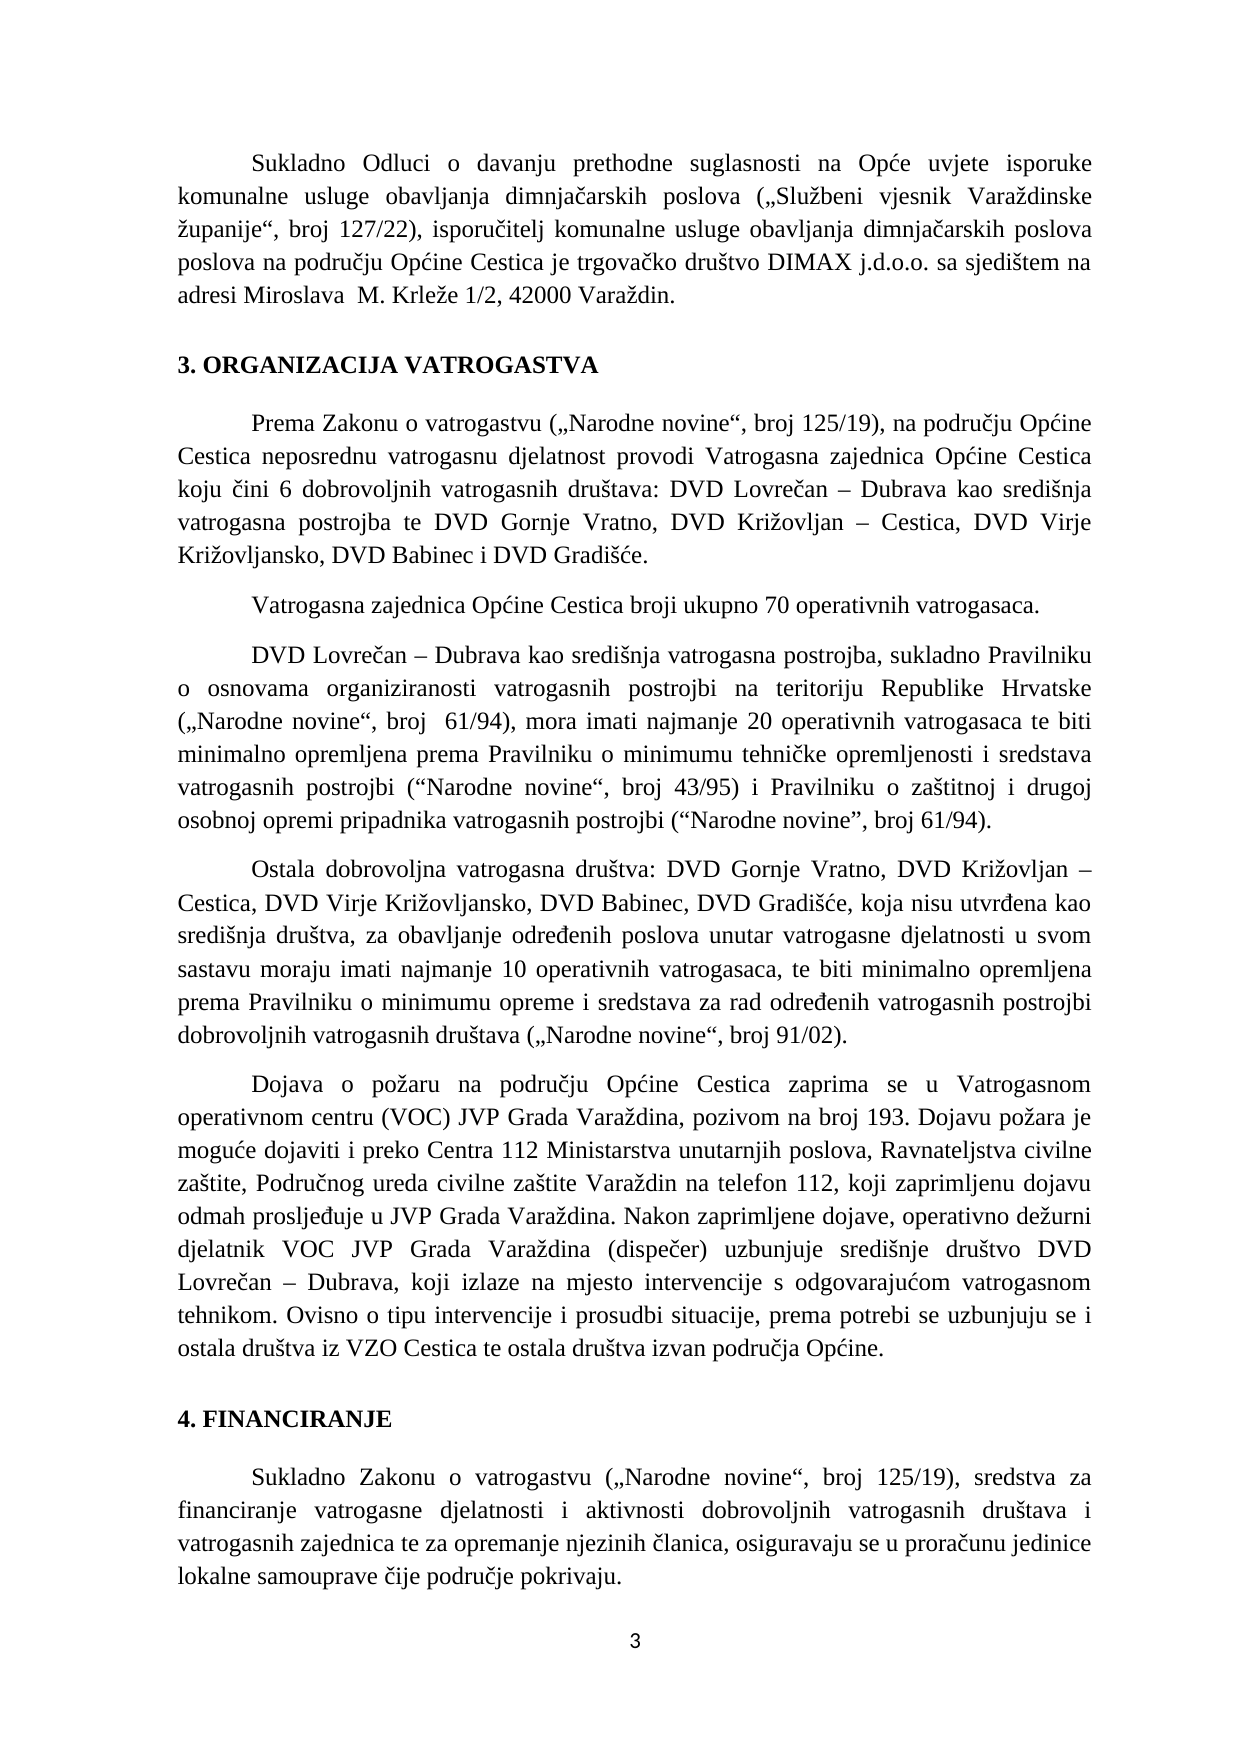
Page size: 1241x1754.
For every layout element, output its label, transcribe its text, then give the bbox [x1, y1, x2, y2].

text Vatrogasna zajednica Općine Cestica broji ukupno 70 operativnih vatrogasaca. [177, 590, 1092, 619]
text Ostala dobrovoljna vatrogasna društva: DVD Gornje Vratno, DVD Križovljan – Cestica, DVD Virje Križovljansko, DVD Babinec, DVD Gradišće, koja nisu utvrđena kao središnja društva, za obavljanje određenih poslova unutar vatrogasne djelatnosti u svom sastavu moraju imati najmanje 10 operativnih vatrogasaca, te biti minimalno opremljena prema Pravilniku o minimumu opreme i sredstava za rad određenih vatrogasnih postrojbi dobrovoljnih vatrogasnih društava („Narodne novine“, broj 91/02). [177, 854, 1092, 1048]
text DVD Lovrečan – Dubrava kao središnja vatrogasna postrojba, sukladno Pravilniku o osnovama organiziranosti vatrogasnih postrojbi na teritoriju Republike Hrvatske („Narodne novine“, broj 61/94), mora imati najmanje 20 operativnih vatrogasaca te biti minimalno opremljena prema Pravilniku o minimumu tehničke opremljenosti i sredstava vatrogasnih postrojbi (“Narodne novine“, broj 43/95) i Pravilniku o zaštitnoj i drugoj osobnoj opremi pripadnika vatrogasnih postrojbi (“Narodne novine”, broj 61/94). [177, 640, 1092, 834]
subtitle FINANCIRANJE [177, 1404, 1092, 1433]
text Sukladno Zakonu o vatrogastvu („Narodne novine“, broj 125/19), sredstva za financiranje vatrogasne djelatnosti i aktivnosti dobrovoljnih vatrogasnih društava i vatrogasnih zajednica te za opremanje njezinih članica, osiguravaju se u proračunu jedinice lokalne samouprave čije područje pokrivaju. [177, 1462, 1092, 1590]
text Sukladno Odluci o davanju prethodne suglasnosti na Opće uvjete isporuke komunalne usluge obavljanja dimnjačarskih poslova („Službeni vjesnik Varaždinske županije“, broj 127/22), isporučitelj komunalne usluge obavljanja dimnjačarskih poslova poslova na području Općine Cestica je trgovačko društvo DIMAX j.d.o.o. sa sjedištem na adresi Miroslava M. Krleže 1/2, 42000 Varaždin. [177, 148, 1092, 308]
subtitle ORGANIZACIJA VATROGASTVA [177, 350, 1092, 379]
text Dojava o požaru na području Općine Cestica zaprima se u Vatrogasnom operativnom centru (VOC) JVP Grada Varaždina, pozivom na broj 193. Dojavu požara je moguće dojaviti i preko Centra 112 Ministarstva unutarnjih poslova, Ravnateljstva civilne zaštite, Područnog ureda civilne zaštite Varaždin na telefon 112, koji zaprimljenu dojavu odmah prosljeđuje u JVP Grada Varaždina. Nakon zaprimljene dojave, operativno dežurni djelatnik VOC JVP Grada Varaždina (dispečer) uzbunjuje središnje društvo DVD Lovrečan – Dubrava, koji izlaze na mjesto intervencije s odgovarajućom vatrogasnom tehnikom. Ovisno o tipu intervencije i prosudbi situacije, prema potrebi se uzbunjuju se i ostala društva iz VZO Cestica te ostala društva izvan područja Općine. [177, 1069, 1092, 1362]
text Prema Zakonu o vatrogastvu („Narodne novine“, broj 125/19), na području Općine Cestica neposrednu vatrogasnu djelatnost provodi Vatrogasna zajednica Općine Cestica koju čini 6 dobrovoljnih vatrogasnih društava: DVD Lovrečan – Dubrava kao središnja vatrogasna postrojba te DVD Gornje Vratno, DVD Križovljan – Cestica, DVD Virje Križovljansko, DVD Babinec i DVD Gradišće. [177, 408, 1092, 569]
